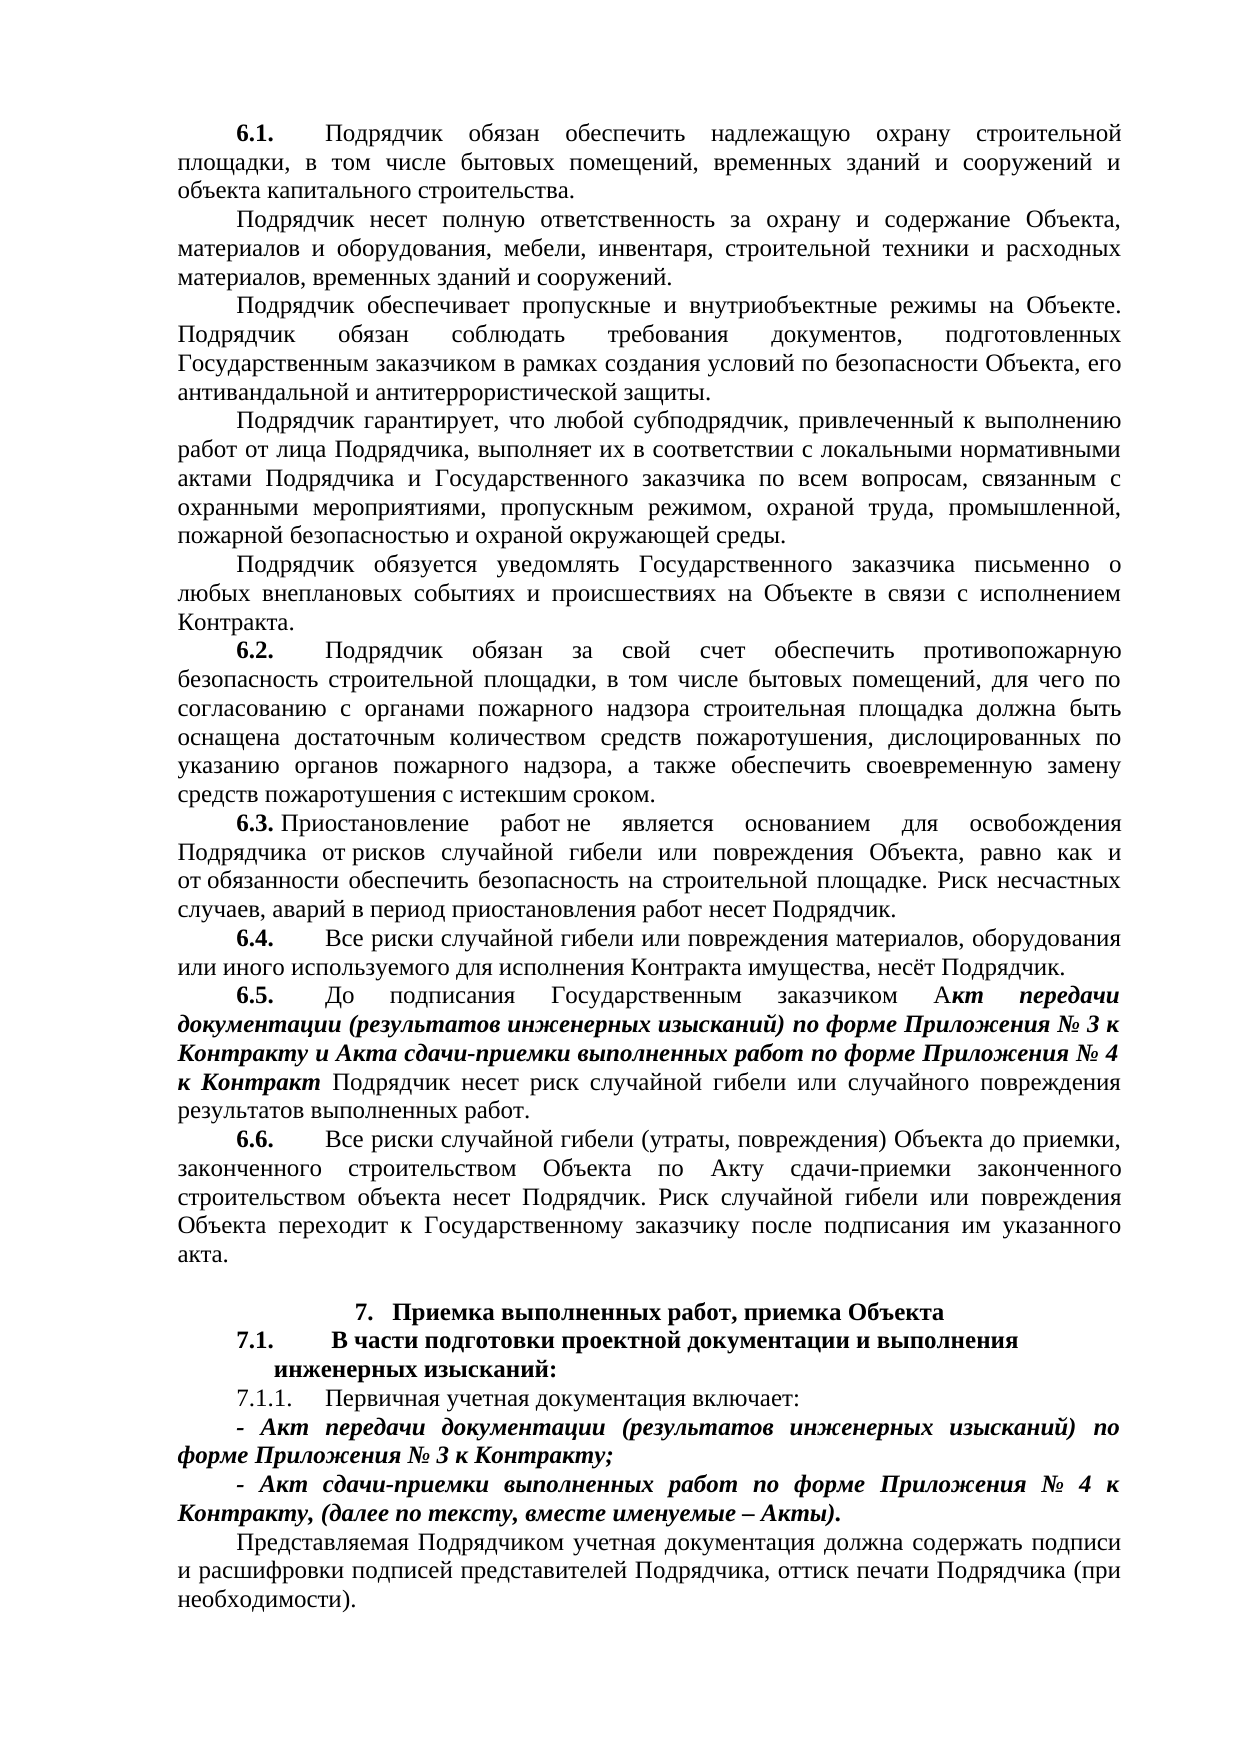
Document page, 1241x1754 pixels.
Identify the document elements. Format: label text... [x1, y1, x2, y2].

text - Акт сдачи-приемки выполненных работ по форме Приложения № 4 к Контракту, (далее по тексту, вместе именуемые – Акты). [177, 1469, 1122, 1527]
list До подписания Государственным заказчиком Акт передачи документации (результатов инженерных изысканий) по форме Приложения № 3 к Контракту и Акта сдачи-приемки выполненных работ по форме Приложения № 4 к Контракт Подрядчик несет риск случайной гибели или случайного повреждения результатов выполненных работ. [177, 981, 1122, 1124]
list Все риски случайной гибели (утраты, повреждения) Объекта до приемки, законченного строительством Объекта по Акту сдачи-приемки законченного строительством объекта несет Подрядчик. Риск случайной гибели или повреждения Объекта переходит к Государственному заказчику после подписания им указанного акта. [177, 1124, 1122, 1268]
text Подрядчик обязуется уведомлять Государственного заказчика письменно о любых внеплановых событиях и происшествиях на Объекте в связи с исполнением Контракта. [177, 549, 1122, 636]
text Подрядчик несет полную ответственность за охрану и содержание Объекта, материалов и оборудования, мебели, инвентаря, строительной техники и расходных материалов, временных зданий и сооружений. [177, 204, 1122, 291]
list Все риски случайной гибели или повреждения материалов, оборудования или иного используемого для исполнения Контракта имущества, несёт Подрядчик. [177, 923, 1122, 981]
list Подрядчик обязан обеспечить надлежащую охрану строительной площадки, в том числе бытовых помещений, временных зданий и сооружений и объекта капитального строительства. [177, 118, 1122, 204]
text Подрядчик обеспечивает пропускные и внутриобъектные режимы на Объекте. Подрядчик обязан соблюдать требования документов, подготовленных Государственным заказчиком в рамках создания условий по безопасности Объекта, его антивандальной и антитеррористической защиты. [177, 291, 1122, 406]
list Подрядчик обязан за свой счет обеспечить противопожарную безопасность строительной площадки, в том числе бытовых помещений, для чего по согласованию с органами пожарного надзора строительная площадка должна быть оснащена достаточным количеством средств пожаротушения, дислоцированных по указанию органов пожарного надзора, а также обеспечить своевременную замену средств пожаротушения с истекшим сроком. [177, 636, 1122, 808]
text - Акт передачи документации (результатов инженерных изысканий) по форме Приложения № 3 к Контракту; [177, 1412, 1122, 1469]
list Приостановление работ не является основанием для освобождения Подрядчика от рисков случайной гибели или повреждения Объекта, равно как и от обязанности обеспечить безопасность на строительной площадке. Риск несчастных случаев, аварий в период приостановления работ несет Подрядчик. [177, 808, 1122, 923]
list В части подготовки проектной документации и выполнения инженерных изысканий: [236, 1326, 1122, 1383]
list Представляемая Подрядчиком учетная документация должна содержать подписи и расшифровки подписей представителей Подрядчика, оттиск печати Подрядчика (при необходимости). [177, 1527, 1122, 1613]
list Первичная учетная документация включает: [177, 1383, 1122, 1412]
list Приемка выполненных работ, приемка Объекта [177, 1297, 1122, 1326]
text Подрядчик гарантирует, что любой субподрядчик, привлеченный к выполнению работ от лица Подрядчика, выполняет их в соответствии с локальными нормативными актами Подрядчика и Государственного заказчика по всем вопросам, связанным с охранными мероприятиями, пропускным режимом, охраной труда, промышленной, пожарной безопасностью и охраной окружающей среды. [177, 406, 1122, 549]
